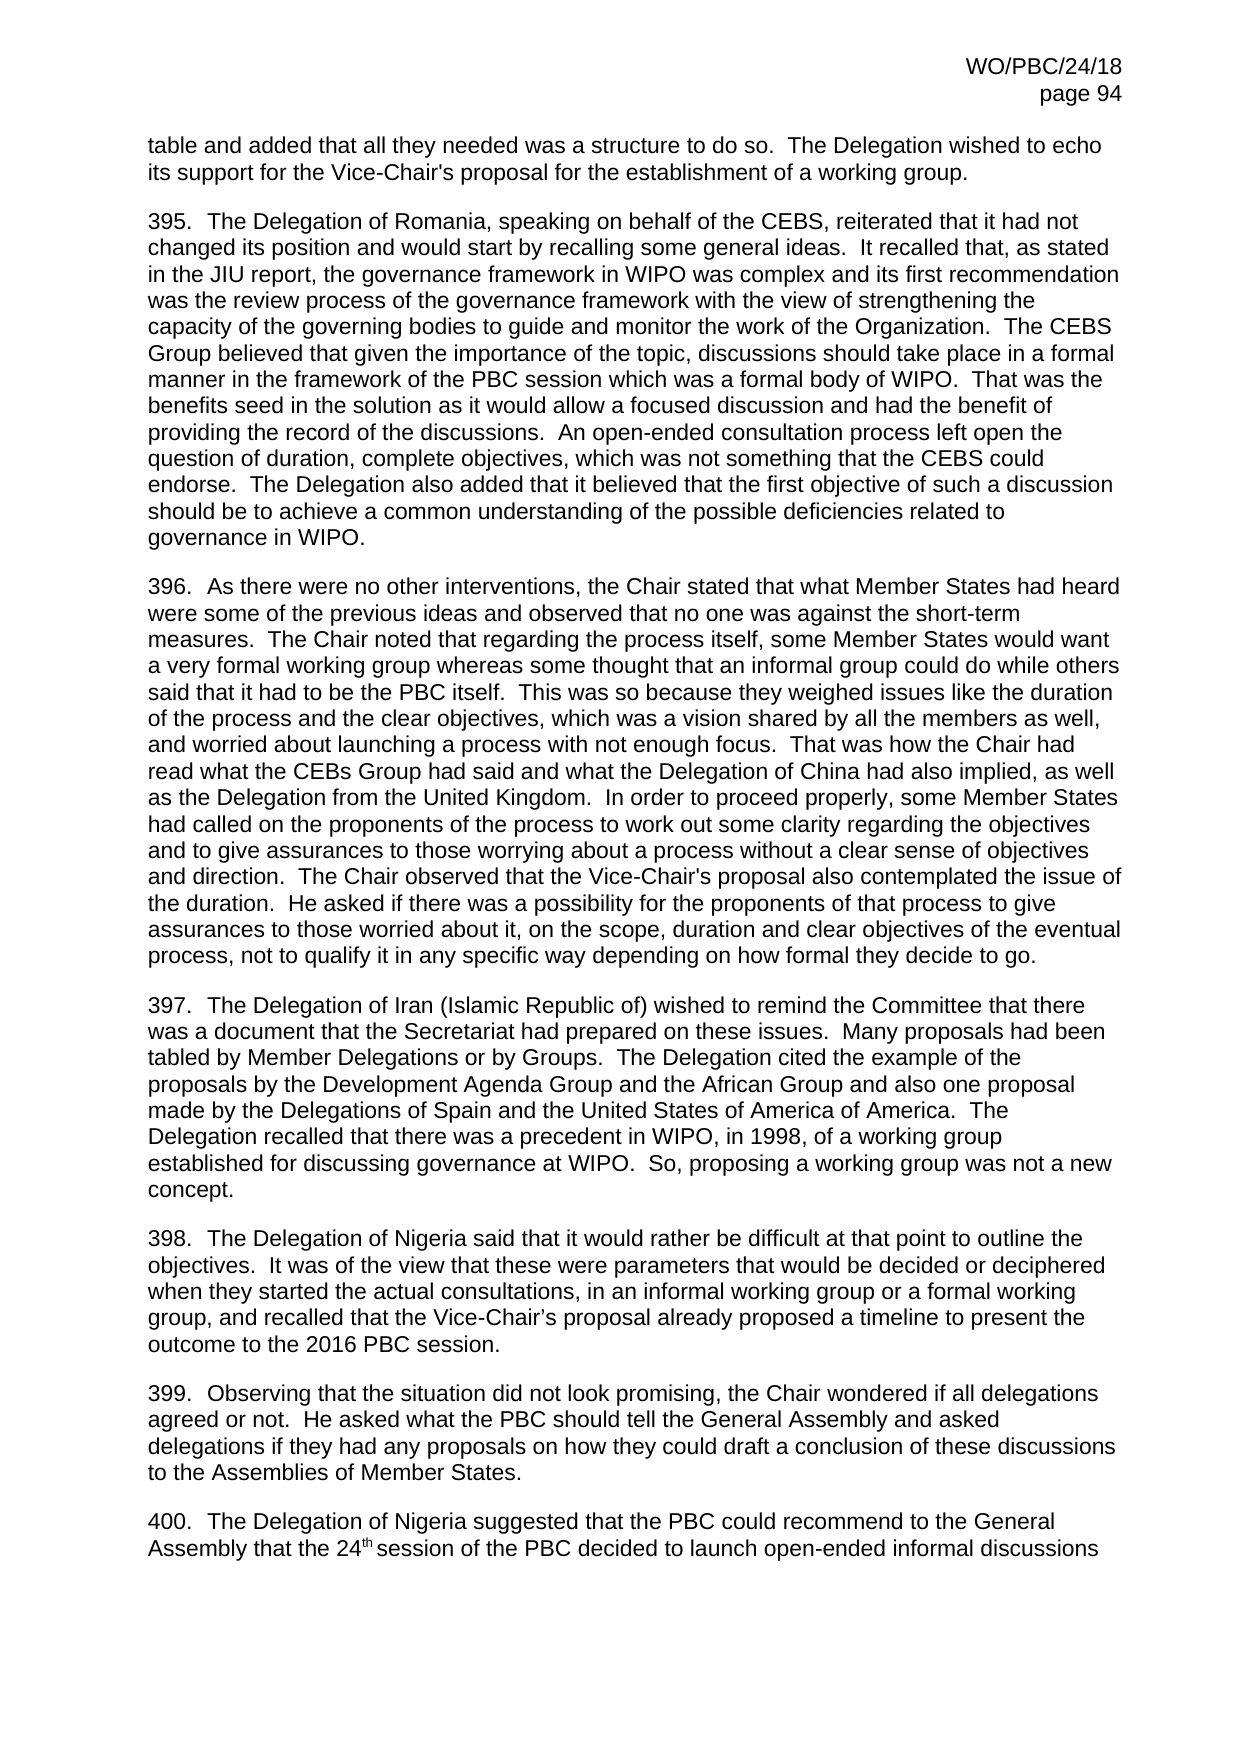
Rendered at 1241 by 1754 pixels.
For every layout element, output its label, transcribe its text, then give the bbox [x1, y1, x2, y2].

text The Delegation of Nigeria said that it would rather be difficult at that point to outline the objectives. It was of the view that these were parameters that would be decided or deciphered when they started the actual consultations, in an informal working group or a formal working group, and recalled that the Vice-Chair’s proposal already proposed a timeline to present the outcome to the 2016 PBC session. [148, 1225, 1122, 1357]
text As there were no other interventions, the Chair stated that what Member States had heard were some of the previous ideas and observed that no one was against the short-term measures. The Chair noted that regarding the process itself, some Member States would want a very formal working group whereas some thought that an informal group could do while others said that it had to be the PBC itself. This was so because they weighed issues like the duration of the process and the clear objectives, which was a vision shared by all the members as well, and worried about launching a process with not enough focus. That was how the Chair had read what the CEBs Group had said and what the Delegation of China had also implied, as well as the Delegation from the United Kingdom. In order to proceed properly, some Member States had called on the proponents of the process to work out some clarity regarding the objectives and to give assurances to those worrying about a process without a clear sense of objectives and direction. The Chair observed that the Vice-Chair's proposal also contemplated the issue of the duration. He asked if there was a possibility for the proponents of that process to give assurances to those worried about it, on the scope, duration and clear objectives of the eventual process, not to qualify it in any specific way depending on how formal they decide to go. [148, 573, 1122, 969]
text The Delegation of Iran (Islamic Republic of) wished to remind the Committee that there was a document that the Secretariat had prepared on these issues. Many proposals had been tabled by Member Delegations or by Groups. The Delegation cited the example of the proposals by the Development Agenda Group and the African Group and also one proposal made by the Delegations of Spain and the United States of America of America. The Delegation recalled that there was a precedent in WIPO, in 1998, of a working group established for discussing governance at WIPO. So, proposing a working group was not a new concept. [148, 992, 1122, 1202]
text The Delegation of Romania, speaking on behalf of the CEBS, reiterated that it had not changed its position and would start by recalling some general ideas. It recalled that, as stated in the JIU report, the governance framework in WIPO was complex and its first recommendation was the review process of the governance framework with the view of strengthening the capacity of the governing bodies to guide and monitor the work of the Organization. The CEBS Group believed that given the importance of the topic, discussions should take place in a formal manner in the framework of the PBC session which was a formal body of WIPO. That was the benefits seed in the solution as it would allow a focused discussion and had the benefit of providing the record of the discussions. An open-ended consultation process left open the question of duration, complete objectives, which was not something that the CEBS could endorse. The Delegation also added that it believed that the first objective of such a discussion should be to achieve a common understanding of the possible deficiencies related to governance in WIPO. [148, 208, 1122, 550]
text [148, 132, 1122, 185]
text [148, 1508, 1122, 1561]
text Observing that the situation did not look promising, the Chair wondered if all delegations agreed or not. He asked what the PBC should tell the General Assembly and asked delegations if they had any proposals on how they could draft a conclusion of these discussions to the Assemblies of Member States. [148, 1380, 1122, 1485]
